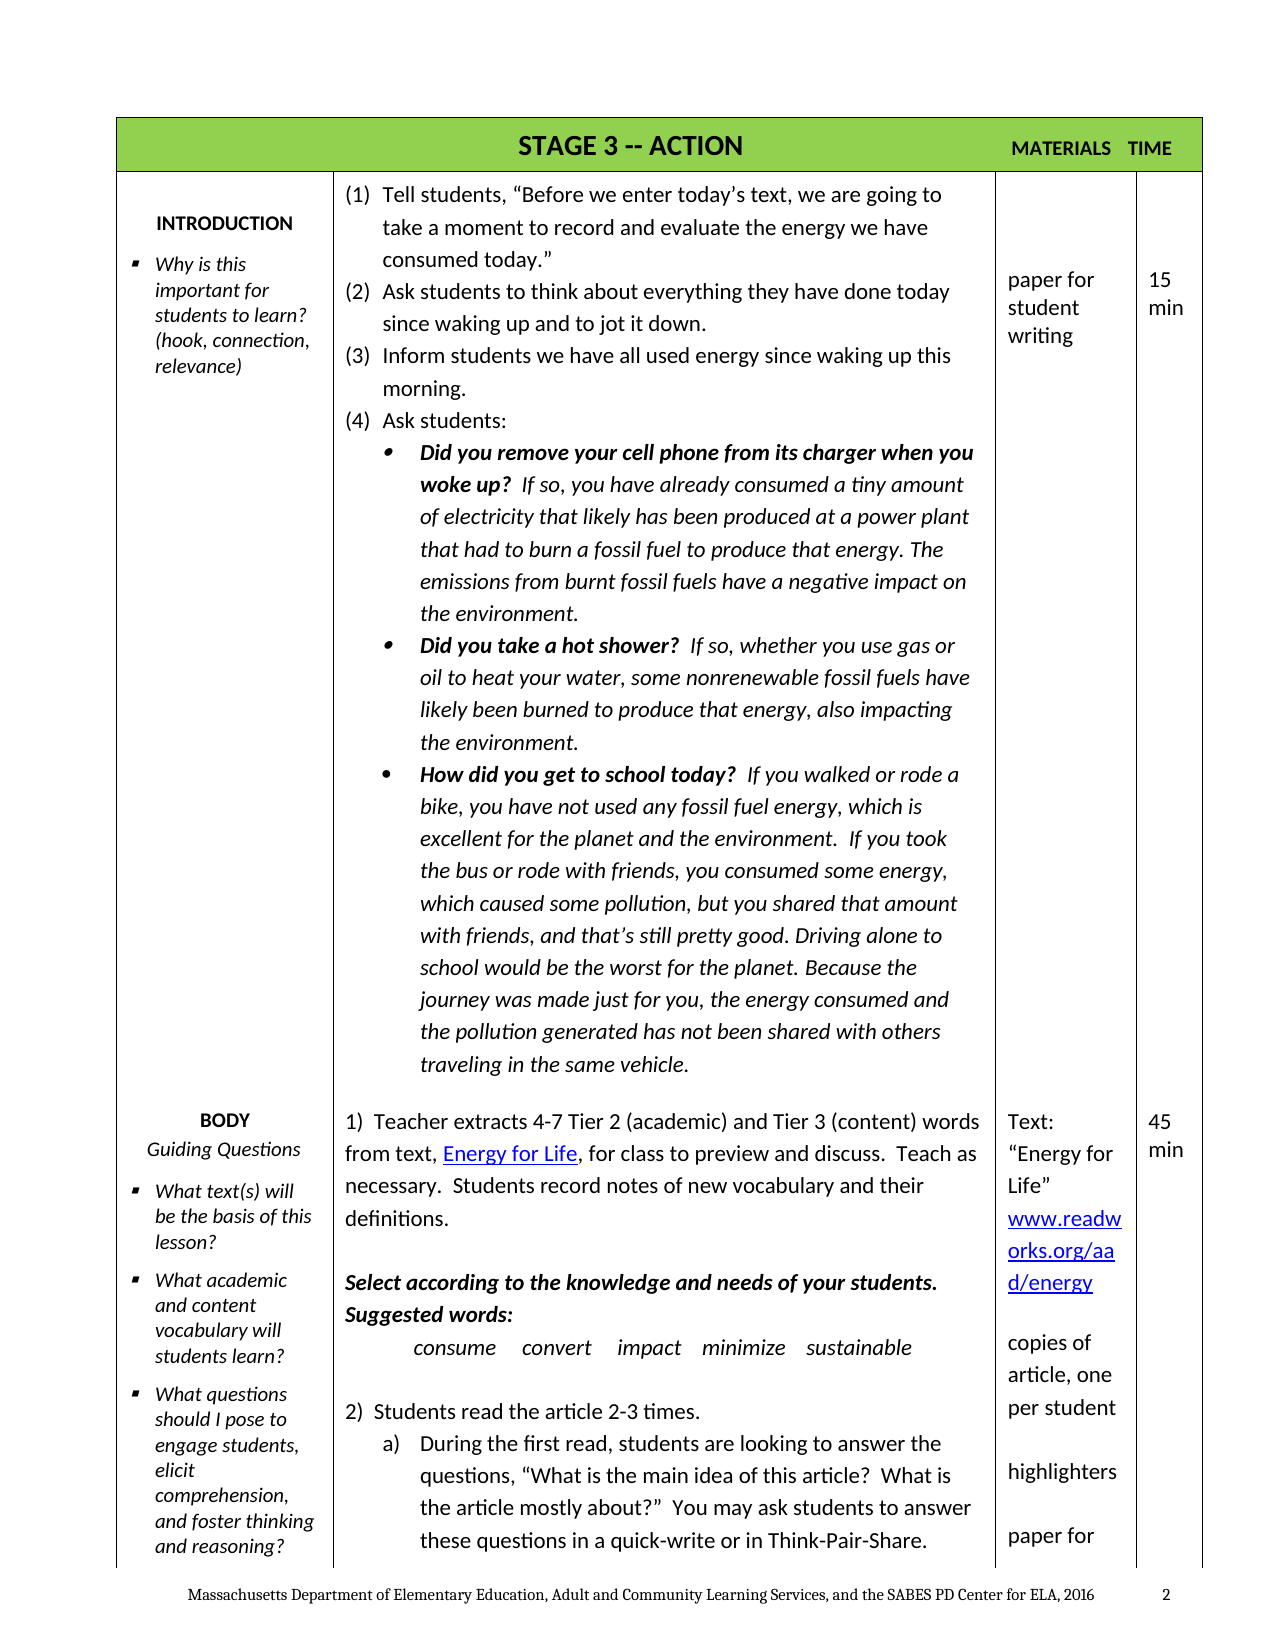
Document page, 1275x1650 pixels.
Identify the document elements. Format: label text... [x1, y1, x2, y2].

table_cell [117, 1098, 333, 1568]
table_cell INTRODUCTION Why is this important for students to learn? (hook, connection, relevance) [117, 172, 333, 1098]
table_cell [334, 1098, 995, 1568]
table_cell paper for student writing [996, 172, 1136, 1098]
table_cell 45 min [1137, 1098, 1202, 1568]
table_cell Tell students, “Before we enter today’s text, we are going to take a moment to record and evaluate the energy we have consumed today.” Ask students to think about everything they have done today since waking up and to jot it down. Inform students we have all used energy since waking up this morning. Ask students: Did you remove your cell phone from its charger when you woke up? If so, you have already consumed a tiny amount of electricity that likely has been produced at a power plant that had to burn a fossil fuel to produce that energy. The emissions from burnt fossil fuels have a negative impact on the environment. Did you take a hot shower? If so, whether you use gas or oil to heat your water, some nonrenewable fossil fuels have likely been burned to produce that energy, also impacting the environment. How did you get to school today? If you walked or rode a bike, you have not used any fossil fuel energy, which is excellent for the planet and the environment. If you took the bus or rode with friends, you consumed some energy, which caused some pollution, but you shared that amount with friends, and that’s still pretty good. Driving alone to school would be the worst for the planet. Because the journey was made just for you, the energy consumed and the pollution generated has not been shared with others traveling in the same vehicle. [334, 172, 995, 1098]
table_header STAGE 3 -- ACTION MATERIALS TIME [117, 118, 1202, 171]
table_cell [996, 1098, 1136, 1568]
table_cell 15 min [1137, 172, 1202, 1098]
